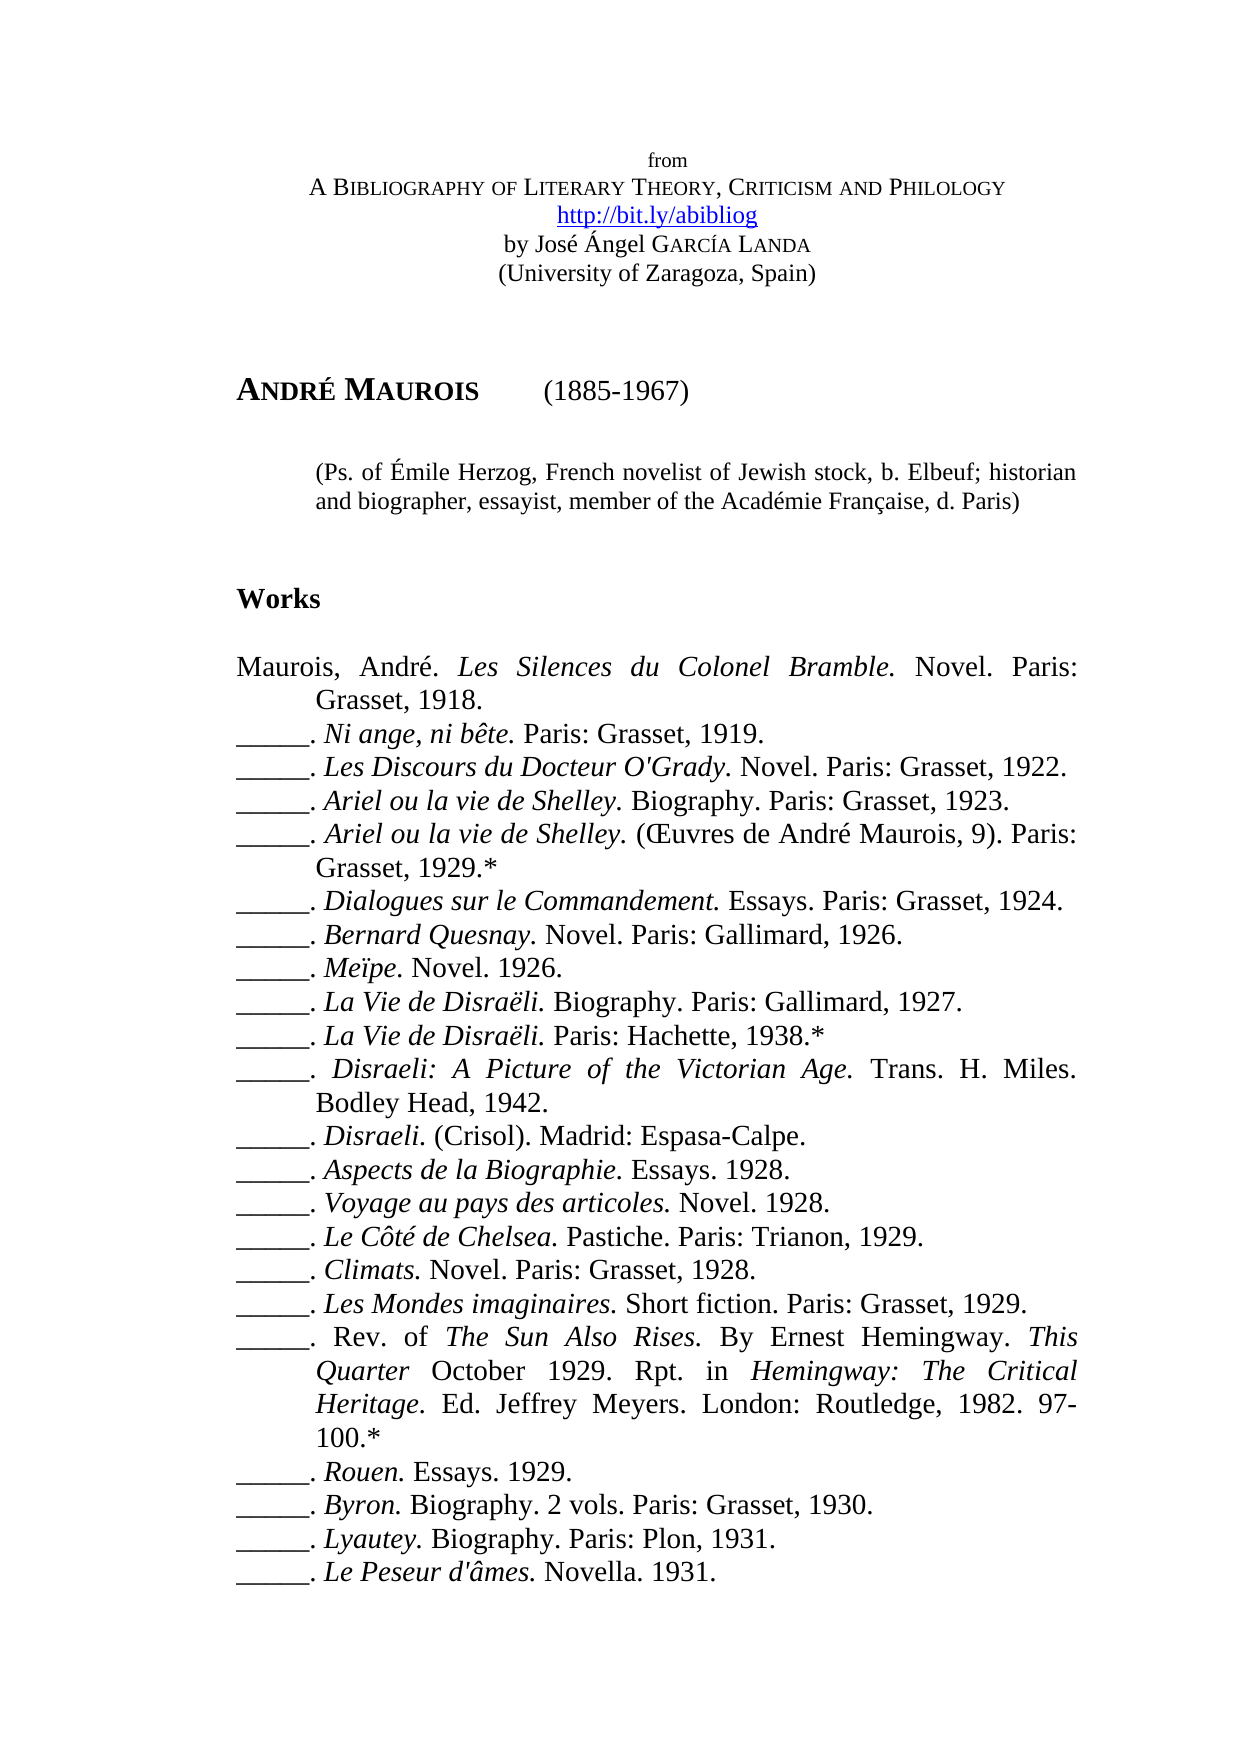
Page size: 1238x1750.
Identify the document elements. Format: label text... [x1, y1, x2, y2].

text _____. Ni ange, ni bête. Paris: Grasset, 1919. [236, 716, 1078, 749]
text _____. Aspects de la Biographie. Essays. 1928. [236, 1152, 1078, 1185]
text _____. Dialogues sur le Commandement. Essays. Paris: Grasset, 1924. [236, 883, 1078, 917]
text _____. Meïpe. Novel. 1926. [236, 951, 1078, 984]
text _____. Rev. of The Sun Also Rises. By Ernest Hemingway. This Quarter October 1929. Rpt. in Hemingway: The Critical Heritage. Ed. Jeffrey Meyers. London: Routledge, 1982. 97-100.* [236, 1319, 1078, 1454]
text _____. Bernard Quesnay. Novel. Paris: Gallimard, 1926. [236, 917, 1078, 951]
text from [236, 148, 1078, 172]
text _____. Disraeli. (Crisol). Madrid: Espasa-Calpe. [236, 1118, 1077, 1152]
text Works [236, 582, 1078, 615]
text _____. Le Peseur d'âmes. Novella. 1931. [236, 1554, 1078, 1588]
text _____. Ariel ou la vie de Shelley. Biography. Paris: Grasset, 1923. [236, 783, 1078, 816]
text _____. La Vie de Disraëli. Paris: Hachette, 1938.* [236, 1018, 1078, 1051]
text (Ps. of Émile Herzog, French novelist of Jewish stock, b. Elbeuf; historian and biographer, essayist, member of the Académie Française, d. Paris) [236, 457, 1078, 514]
text _____. Les Mondes imaginaires. Short fiction. Paris: Grasset, 1929. [236, 1286, 1078, 1319]
text by José Ángel García Landa [236, 229, 1078, 258]
text _____. Le Côté de Chelsea. Pastiche. Paris: Trianon, 1929. [236, 1219, 1078, 1252]
text _____. Ariel ou la vie de Shelley. (Œuvres de André Maurois, 9). Paris: Grasset, 1929.* [236, 816, 1078, 883]
text A Bibliography of Literary Theory, Criticism and Philology [236, 172, 1078, 201]
text _____. Lyautey. Biography. Paris: Plon, 1931. [236, 1521, 1078, 1554]
text _____. Byron. Biography. 2 vols. Paris: Grasset, 1930. [236, 1487, 1078, 1521]
text _____. Disraeli: A Picture of the Victorian Age. Trans. H. Miles. Bodley Head, 1942. [236, 1051, 1077, 1118]
text (University of Zaragoza, Spain) [236, 258, 1078, 287]
text _____. La Vie de Disraëli. Biography. Paris: Gallimard, 1927. [236, 984, 1078, 1018]
text _____. Rouen. Essays. 1929. [236, 1454, 1078, 1487]
text _____. Climats. Novel. Paris: Grasset, 1928. [236, 1252, 1078, 1286]
text http://bit.ly/abibliog [236, 201, 1078, 229]
text _____. Les Discours du Docteur O'Grady. Novel. Paris: Grasset, 1922. [236, 749, 1078, 783]
text Maurois, André. Les Silences du Colonel Bramble. Novel. Paris: Grasset, 1918. [236, 649, 1078, 716]
text _____. Voyage au pays des articoles. Novel. 1928. [236, 1185, 1078, 1219]
subtitle André Maurois (1885-1967) [236, 369, 1078, 408]
